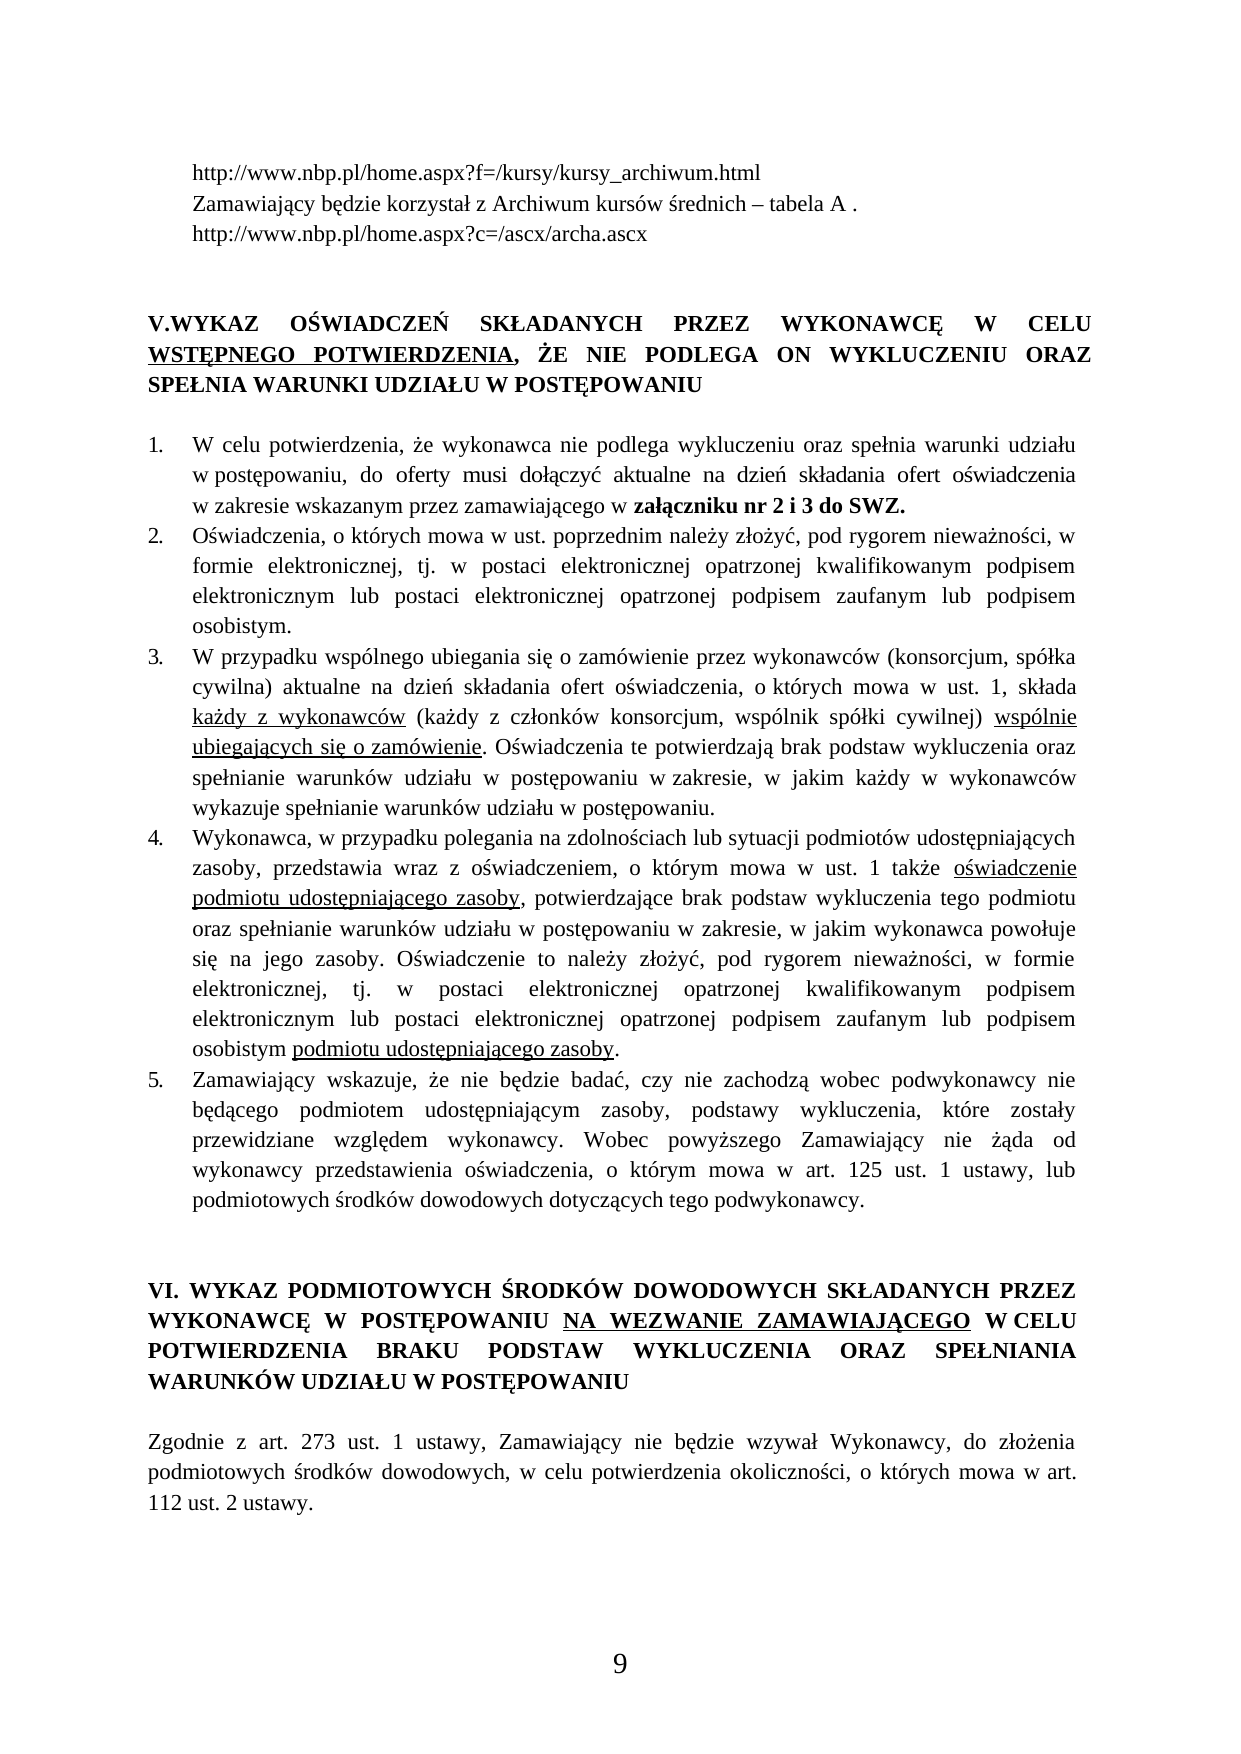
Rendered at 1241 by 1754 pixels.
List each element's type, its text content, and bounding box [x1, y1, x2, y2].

text http://www.nbp.pl/home.aspx?f=/kursy/kursy_archiwum.html [192, 159, 1092, 186]
text Zamawiający będzie korzystał z Archiwum kursów średnich – tabela A . [192, 190, 1092, 216]
list Zamawiający wskazuje, że nie będzie badać, czy nie zachodzą wobec podwykonawcy nie będącego podmiotem udostępniającym zasoby, podstawy wykluczenia, które zostały przewidziane względem wykonawcy. Wobec powyższego Zamawiający nie żąda od wykonawcy przedstawienia oświadczenia, o którym mowa w art. 125 ust. 1 ustawy, lub podmiotowych środków dowodowych dotyczących tego podwykonawcy. [148, 1066, 1077, 1213]
text http://www.nbp.pl/home.aspx?c=/ascx/archa.ascx [192, 220, 1092, 246]
list W celu potwierdzenia, że wykonawca nie podlega wykluczeniu oraz spełnia warunki udziału w postępowaniu, do oferty musi dołączyć aktualne na dzień składania ofert oświadczenia w zakresie wskazanym przez zamawiającego w załączniku nr 2 i 3 do SWZ. [148, 431, 1077, 518]
subtitle VI. WYKAZ podmiotowych środków dowodowych składanych przez wykonawcę W POSTĘPOWANIU NA WEZWANIE ZAMAWIAJĄCEGO W CELU POTWIERDZENIA BRAKU PODSTAW WYKLUCZENIA ORAZ SPEŁNIANIA WARUNKÓW UDZIAŁU W POSTĘPOWANIU [148, 1277, 1077, 1394]
subtitle V.WYKAZ OŚWIADCZEŃ składanych przez wykonawcę w celu wstępnego POTWIERDZenia, że nie podlega on wYKLUCZENIu oraz spełnia warunki udziału w postępowaniu [148, 311, 1092, 397]
list W przypadku wspólnego ubiegania się o zamówienie przez wykonawców (konsorcjum, spółka cywilna) aktualne na dzień składania ofert oświadczenia, o których mowa w ust. 1, składa każdy z wykonawców (każdy z członków konsorcjum, wspólnik spółki cywilnej) wspólnie ubiegających się o zamówienie. Oświadczenia te potwierdzają brak podstaw wykluczenia oraz spełnianie warunków udziału w postępowaniu w zakresie, w jakim każdy w wykonawców wykazuje spełnianie warunków udziału w postępowaniu. [148, 643, 1077, 820]
text Zgodnie z art. 273 ust. 1 ustawy, Zamawiający nie będzie wzywał Wykonawcy, do złożenia podmiotowych środków dowodowych, w celu potwierdzenia okoliczności, o których mowa w art. 112 ust. 2 ustawy. [148, 1428, 1077, 1515]
list Oświadczenia, o których mowa w ust. poprzednim należy złożyć, pod rygorem nieważności, w formie elektronicznej, tj. w postaci elektronicznej opatrzonej kwalifikowanym podpisem elektronicznym lub postaci elektronicznej opatrzonej podpisem zaufanym lub podpisem osobistym. [148, 522, 1077, 639]
list Wykonawca, w przypadku polegania na zdolnościach lub sytuacji podmiotów udostępniających zasoby, przedstawia wraz z oświadczeniem, o którym mowa w ust. 1 także oświadczenie podmiotu udostępniającego zasoby, potwierdzające brak podstaw wykluczenia tego podmiotu oraz spełnianie warunków udziału w postępowaniu w zakresie, w jakim wykonawca powołuje się na jego zasoby. Oświadczenie to należy złożyć, pod rygorem nieważności, w formie elektronicznej, tj. w postaci elektronicznej opatrzonej kwalifikowanym podpisem elektronicznym lub postaci elektronicznej opatrzonej podpisem zaufanym lub podpisem osobistym podmiotu udostępniającego zasoby. [148, 824, 1077, 1062]
